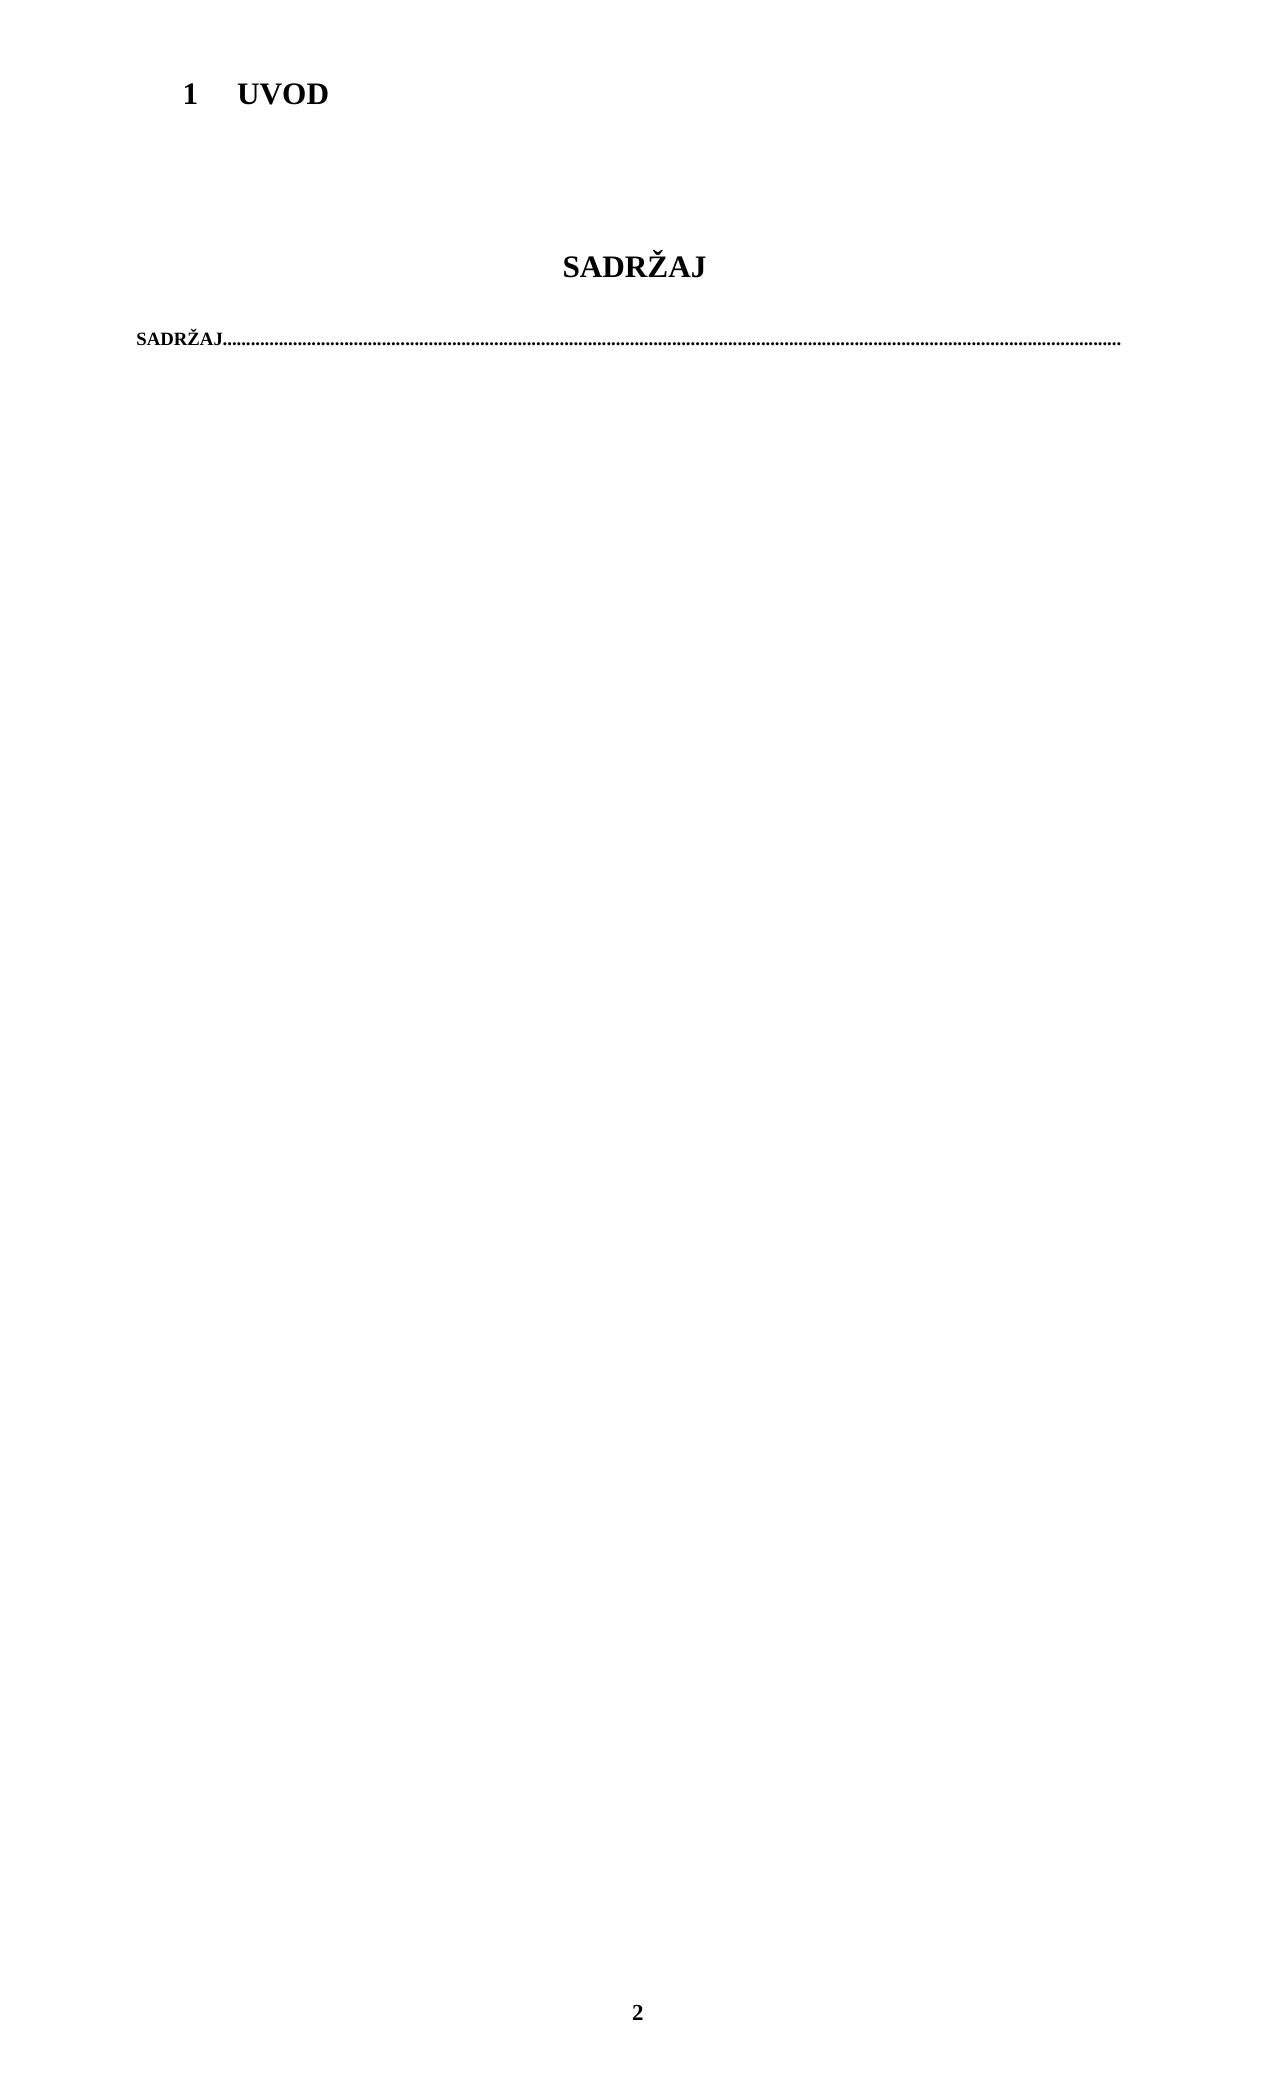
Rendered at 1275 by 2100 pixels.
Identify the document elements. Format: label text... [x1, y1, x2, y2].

text SADRŽAJ 2 [136, 306, 289, 355]
text SADRŽAJ [562, 248, 715, 284]
